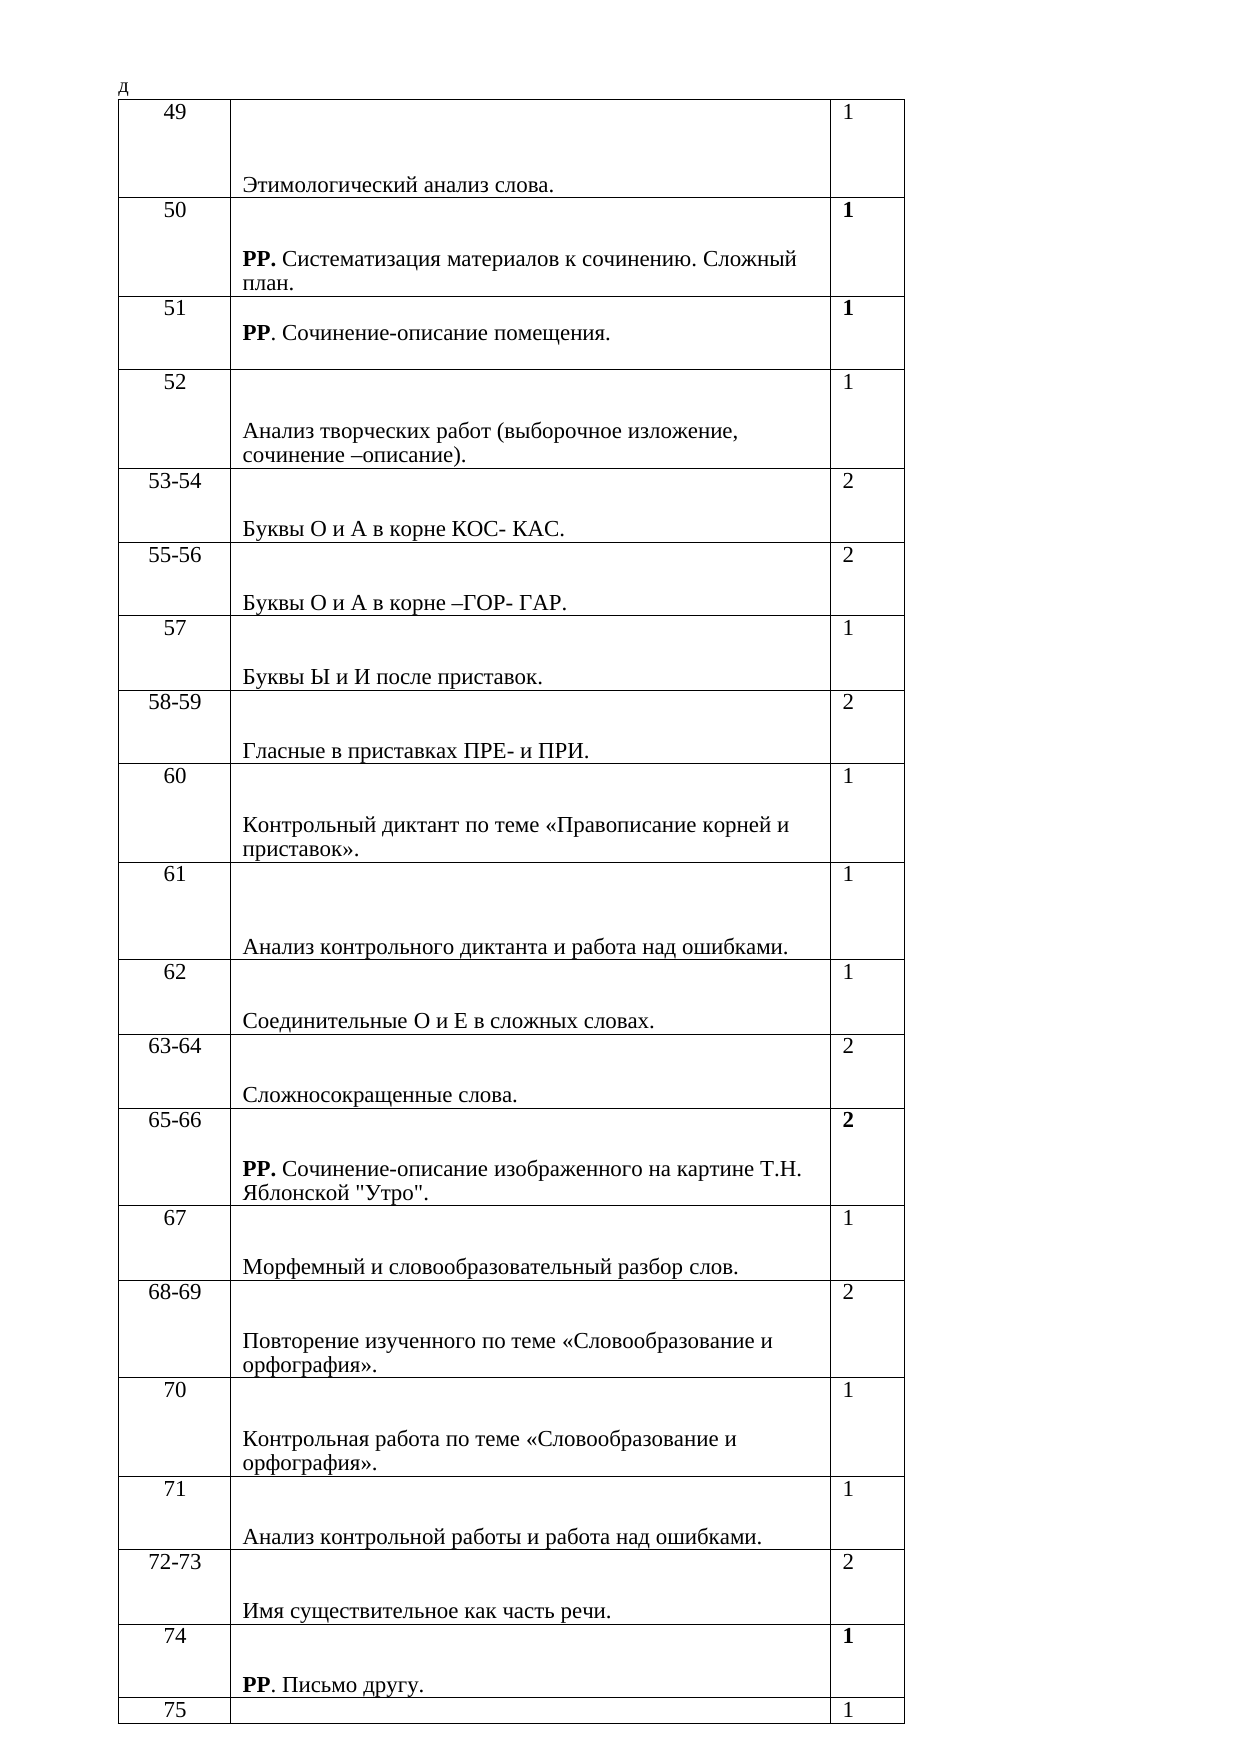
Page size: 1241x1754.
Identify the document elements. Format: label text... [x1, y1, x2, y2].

table_cell 1 [831, 1698, 904, 1723]
table_cell Анализ творческих работ (выборочное изложение, сочинение –описание). [231, 370, 830, 468]
table_cell 1 [831, 764, 904, 862]
table_cell 2 [831, 469, 904, 542]
table_cell 55-56 [119, 543, 230, 615]
table_cell Соединительные О и Е в сложных словах. [231, 960, 830, 1033]
table_cell 68-69 [119, 1281, 230, 1377]
table_cell 52 [119, 370, 230, 468]
table_cell 75 [119, 1698, 230, 1723]
table_cell 1 [831, 370, 904, 468]
table_cell РР. Систематизация материалов к сочинению. Сложный план. [231, 198, 830, 296]
table_cell Буквы Ы и И после приставок. [231, 616, 830, 689]
table_cell Имя существительное как часть речи. [231, 1550, 830, 1623]
table_cell 62 [119, 960, 230, 1033]
table_cell 1 [831, 1206, 904, 1279]
table_cell 2 [831, 1035, 904, 1108]
table_cell 2 [831, 1109, 904, 1205]
table_cell Морфемный и словообразовательный разбор слов. [231, 1206, 830, 1279]
table_cell 2 [831, 691, 904, 763]
table_cell 1 [831, 297, 904, 369]
table_cell 1 [831, 616, 904, 689]
table_cell 60 [119, 764, 230, 862]
table_cell 65-66 [119, 1109, 230, 1205]
table_cell РР. Сочинение-описание изображенного на картине Т.Н. Яблонской "Утро". [231, 1109, 830, 1205]
table_header 1 [831, 100, 904, 197]
table_cell 57 [119, 616, 230, 689]
table_cell 2 [831, 543, 904, 615]
table_cell 1 [831, 1378, 904, 1476]
table_cell 71 [119, 1477, 230, 1549]
table_cell РР. Письмо другу. [231, 1625, 830, 1697]
table_cell Сложносокращенные слова. [231, 1035, 830, 1108]
table_cell 1 [831, 1625, 904, 1697]
table_cell 63-64 [119, 1035, 230, 1108]
table_cell 1 [831, 863, 904, 959]
table_cell Буквы О и А в корне КОС- КАС. [231, 469, 830, 542]
table_cell 2 [831, 1550, 904, 1623]
table_header 49 [119, 100, 230, 197]
table_cell 74 [119, 1625, 230, 1697]
table_cell 1 [831, 198, 904, 296]
table_cell 1 [831, 1477, 904, 1549]
table_cell 72-73 [119, 1550, 230, 1623]
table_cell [231, 1698, 830, 1723]
table_cell Анализ контрольной работы и работа над ошибками. [231, 1477, 830, 1549]
table_cell Контрольная работа по теме «Словообразование и орфография». [231, 1378, 830, 1476]
table_cell Анализ контрольного диктанта и работа над ошибками. [231, 863, 830, 959]
table_cell 67 [119, 1206, 230, 1279]
table_cell 1 [831, 960, 904, 1033]
table_cell 50 [119, 198, 230, 296]
table_cell 70 [119, 1378, 230, 1476]
table_cell 58-59 [119, 691, 230, 763]
table_cell 2 [831, 1281, 904, 1377]
table_cell Контрольный диктант по теме «Правописание корней и приставок». [231, 764, 830, 862]
table_header Этимологический анализ слова. [231, 100, 830, 197]
table_cell Гласные в приставках ПРЕ- и ПРИ. [231, 691, 830, 763]
table_cell Повторение изученного по теме «Словообразование и орфография». [231, 1281, 830, 1377]
table_cell 53-54 [119, 469, 230, 542]
table_cell 51 [119, 297, 230, 369]
table_cell РР. Сочинение-описание помещения. [231, 297, 830, 369]
table_cell Буквы О и А в корне –ГОР- ГАР. [231, 543, 830, 615]
table_cell 61 [119, 863, 230, 959]
